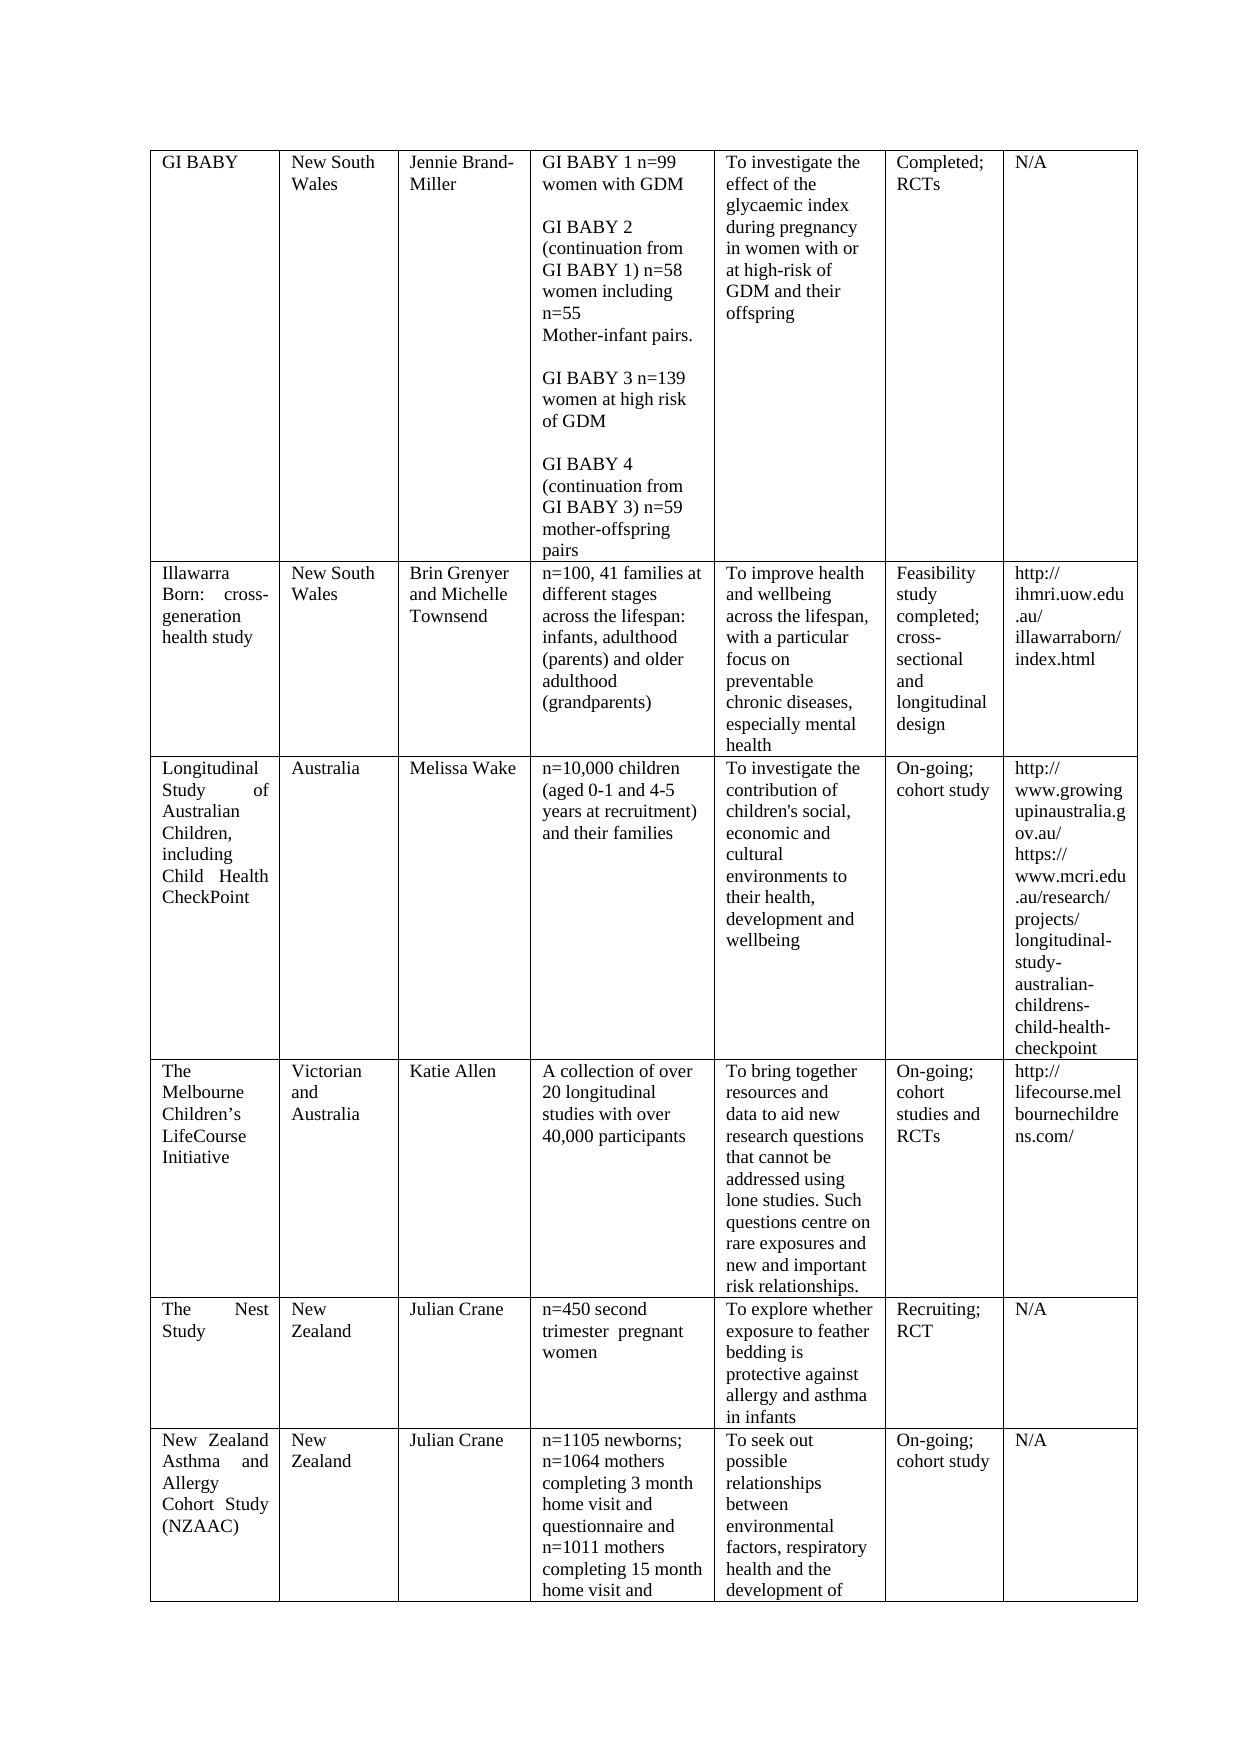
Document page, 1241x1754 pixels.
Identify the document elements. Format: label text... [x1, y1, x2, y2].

table_cell N/A [1004, 1298, 1137, 1427]
table_cell To explore whether exposure to feather bedding is protective against allergy and asthma in infants [715, 1298, 885, 1427]
table_cell http://lifecourse.melbournechildrens.com/ [1004, 1060, 1137, 1297]
table_cell N/A [1004, 1429, 1137, 1601]
table_cell On-going; cohort study [886, 757, 1003, 1059]
table_cell http://www.growingupinaustralia.gov.au/ https://www.mcri.edu.au/research/projects/longitudinal-study-australian-childrens-child-health-checkpoint [1004, 757, 1137, 1059]
table_cell n=450 second trimester pregnant women [531, 1298, 714, 1427]
table_cell Julian Crane [399, 1298, 530, 1427]
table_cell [715, 1429, 885, 1601]
table_cell A collection of over 20 longitudinal studies with over 40,000 participants [531, 1060, 714, 1297]
table_cell Victorian and Australia [280, 1060, 398, 1297]
table_cell To bring together resources and data to aid new research questions that cannot be addressed using lone studies. Such questions centre on rare exposures and new and important risk relationships. [715, 1060, 885, 1297]
table_cell n=10,000 children (aged 0-1 and 4-5 years at recruitment) and their families [531, 757, 714, 1059]
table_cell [151, 1429, 279, 1601]
table_cell GI BABY [151, 151, 279, 561]
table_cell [886, 1429, 1003, 1601]
table_cell Australia [280, 757, 398, 1059]
table_cell Feasibility study completed; cross-sectional and longitudinal design [886, 562, 1003, 756]
table_cell Melissa Wake [399, 757, 530, 1059]
table_cell GI BABY 1 n=99 women with GDM GI BABY 2 (continuation from GI BABY 1) n=58 women including n=55 Mother-infant pairs. GI BABY 3 n=139 women at high risk of GDM GI BABY 4 (continuation from GI BABY 3) n=59 mother-offspring pairs [531, 151, 714, 561]
table_cell Katie Allen [399, 1060, 530, 1297]
table_cell To investigate the contribution of children's social, economic and cultural environments to their health, development and wellbeing [715, 757, 885, 1059]
table_cell The Nest Study [151, 1298, 279, 1427]
table_cell To investigate the effect of the glycaemic index during pregnancy in women with or at high-risk of GDM and their offspring [715, 151, 885, 561]
table_cell New South Wales [280, 562, 398, 756]
table_cell Longitudinal Study of Australian Children, including Child Health CheckPoint [151, 757, 279, 1059]
table_cell New Zealand [280, 1298, 398, 1427]
table_cell N/A [1004, 151, 1137, 561]
table_cell Completed; RCTs [886, 151, 1003, 561]
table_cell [531, 1429, 714, 1601]
table_cell New Zealand [280, 1429, 398, 1601]
table_cell n=100, 41 families at different stages across the lifespan: infants, adulthood (parents) and older adulthood (grandparents) [531, 562, 714, 756]
table_cell On-going; cohort studies and RCTs [886, 1060, 1003, 1297]
table_cell The Melbourne Children’s LifeCourse Initiative [151, 1060, 279, 1297]
table_cell Jennie Brand-Miller [399, 151, 530, 561]
table_cell Recruiting; RCT [886, 1298, 1003, 1427]
table_cell Julian Crane [399, 1429, 530, 1601]
table_cell Brin Grenyer and Michelle Townsend [399, 562, 530, 756]
table_cell To improve health and wellbeing across the lifespan, with a particular focus on preventable chronic diseases, especially mental health [715, 562, 885, 756]
table_cell Illawarra Born: cross-generation health study [151, 562, 279, 756]
table_cell http://ihmri.uow.edu.au/illawarraborn/index.html [1004, 562, 1137, 756]
table_cell New South Wales [280, 151, 398, 561]
